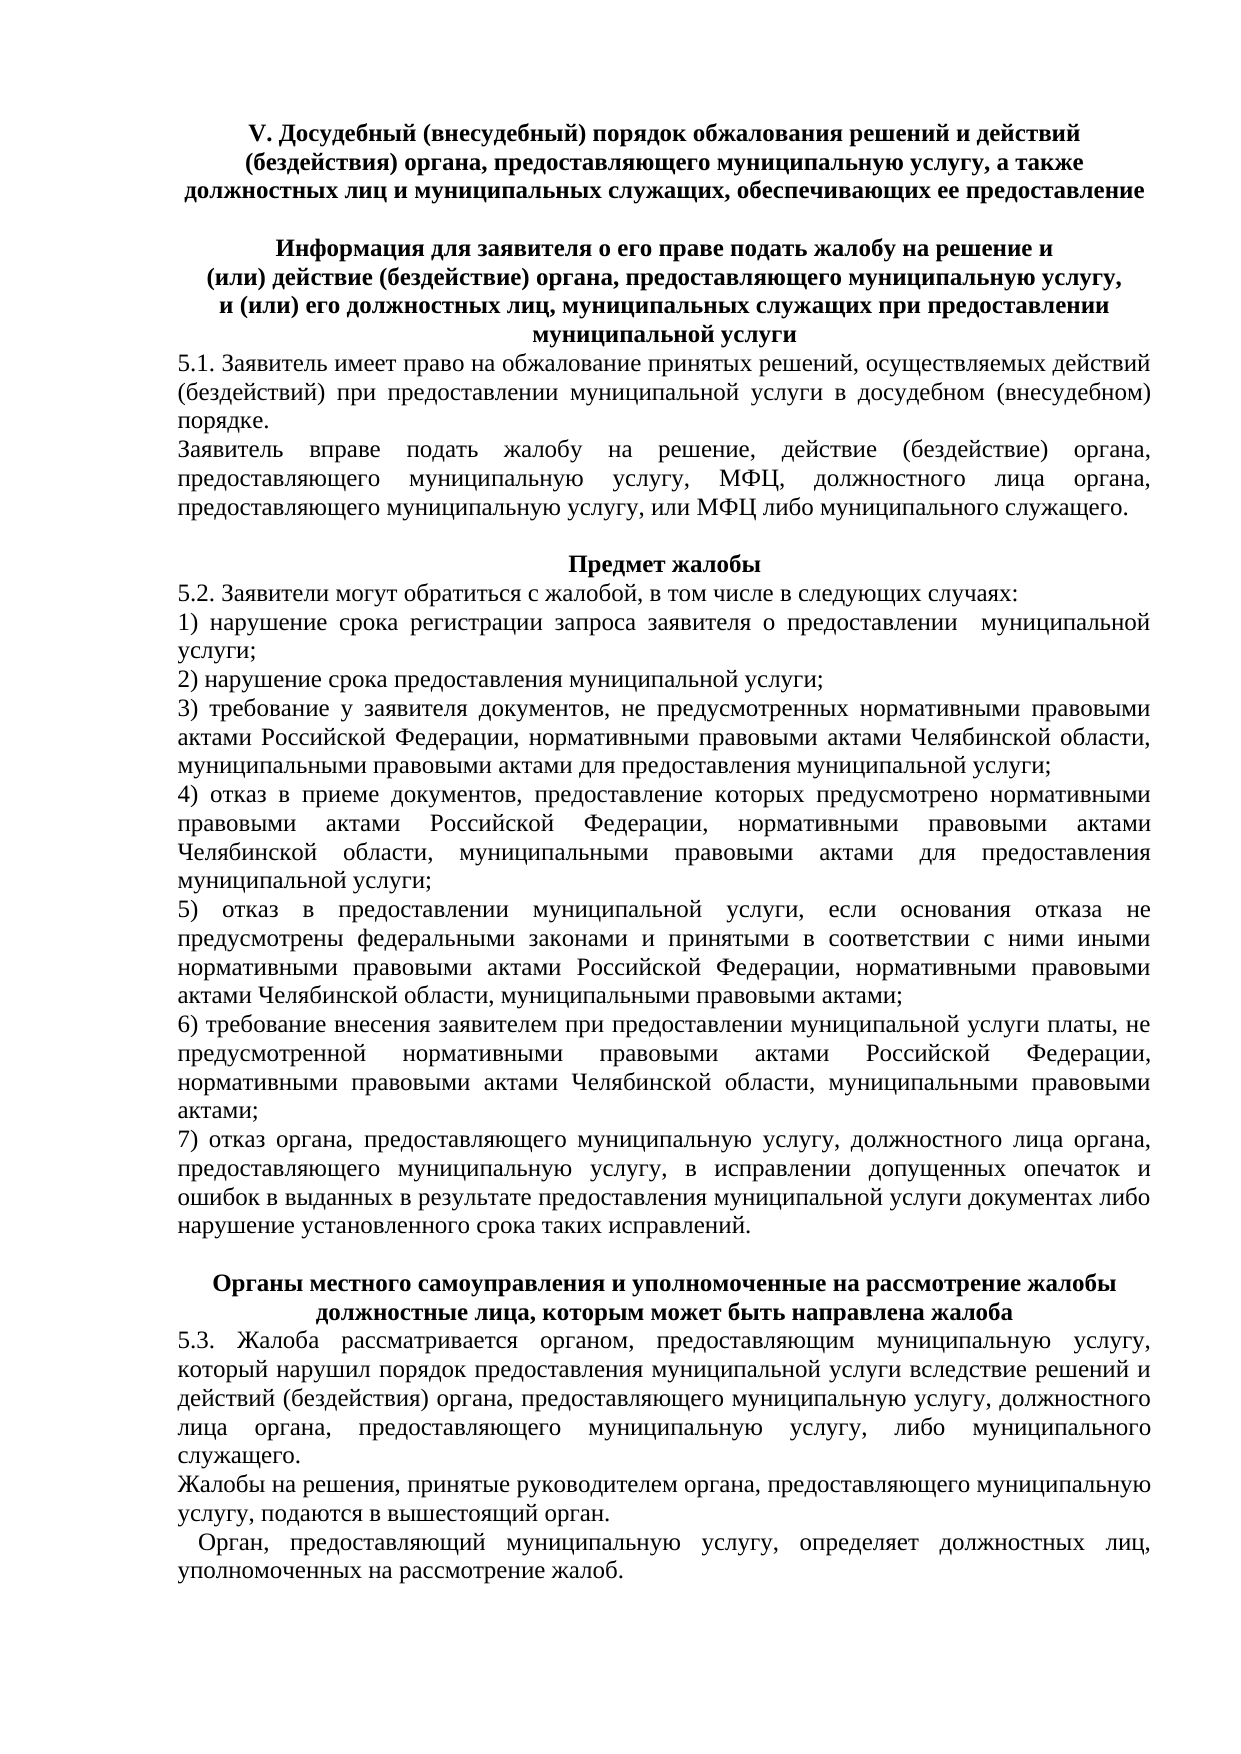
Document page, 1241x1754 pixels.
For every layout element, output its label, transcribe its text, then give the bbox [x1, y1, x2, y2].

text (или) действие (бездействие) органа, предоставляющего муниципальную услугу, [177, 262, 1152, 291]
text 5.1. Заявитель имеет право на обжалование принятых решений, осуществляемых действий (бездействий) при предоставлении муниципальной услуги в досудебном (внесудебном) порядке. [177, 348, 1152, 434]
text 5.2. Заявители могут обратиться с жалобой, в том числе в следующих случаях: [177, 578, 1152, 607]
text Заявитель вправе подать жалобу на решение, действие (бездействие) органа, предоставляющего муниципальную услугу, МФЦ, должностного лица органа, предоставляющего муниципальную услугу, или МФЦ либо муниципального служащего. [177, 434, 1152, 521]
text 7) отказ органа, предоставляющего муниципальную услугу, должностного лица органа, предоставляющего муниципальную услугу, в исправлении допущенных опечаток и ошибок в выданных в результате предоставления муниципальной услуги документах либо нарушение установленного срока таких исправлений. [177, 1124, 1152, 1239]
text 4) отказ в приеме документов, предоставление которых предусмотрено нормативными правовыми актами Российской Федерации, нормативными правовыми актами Челябинской области, муниципальными правовыми актами для предоставления муниципальной услуги; [177, 779, 1152, 894]
text Орган, предоставляющий муниципальную услугу, определяет должностных лиц, уполномоченных на рассмотрение жалоб. [177, 1527, 1152, 1584]
text и (или) его должностных лиц, муниципальных служащих при предоставлении муниципальной услуги [177, 291, 1152, 348]
text 1) нарушение срока регистрации запроса заявителя о предоставлении муниципальной услуги; [177, 607, 1152, 664]
text Предмет жалобы [177, 549, 1152, 578]
text Органы местного самоуправления и уполномоченные на рассмотрение жалобы должностные лица, которым может быть направлена жалоба [177, 1268, 1152, 1326]
text V. Досудебный (внесудебный) порядок обжалования решений и действий (бездействия) органа, предоставляющего муниципальную услугу, а также должностных лиц и муниципальных служащих, обеспечивающих ее предоставление [177, 118, 1152, 204]
text 5.3. Жалоба рассматривается органом, предоставляющим муниципальную услугу, который нарушил порядок предоставления муниципальной услуги вследствие решений и действий (бездействия) органа, предоставляющего муниципальную услугу, должностного лица органа, предоставляющего муниципальную услугу, либо муниципального служащего. [177, 1326, 1152, 1469]
text Жалобы на решения, принятые руководителем органа, предоставляющего муниципальную услугу, подаются в вышестоящий орган. [177, 1469, 1152, 1527]
text Информация для заявителя о его праве подать жалобу на решение и [177, 233, 1152, 262]
text 5) отказ в предоставлении муниципальной услуги, если основания отказа не предусмотрены федеральными законами и принятыми в соответствии с ними иными нормативными правовыми актами Российской Федерации, нормативными правовыми актами Челябинской области, муниципальными правовыми актами; [177, 894, 1152, 1009]
text 6) требование внесения заявителем при предоставлении муниципальной услуги платы, не предусмотренной нормативными правовыми актами Российской Федерации, нормативными правовыми актами Челябинской области, муниципальными правовыми актами; [177, 1009, 1152, 1124]
text 2) нарушение срока предоставления муниципальной услуги; [177, 664, 1152, 693]
text 3) требование у заявителя документов, не предусмотренных нормативными правовыми актами Российской Федерации, нормативными правовыми актами Челябинской области, муниципальными правовыми актами для предоставления муниципальной услуги; [177, 693, 1152, 779]
